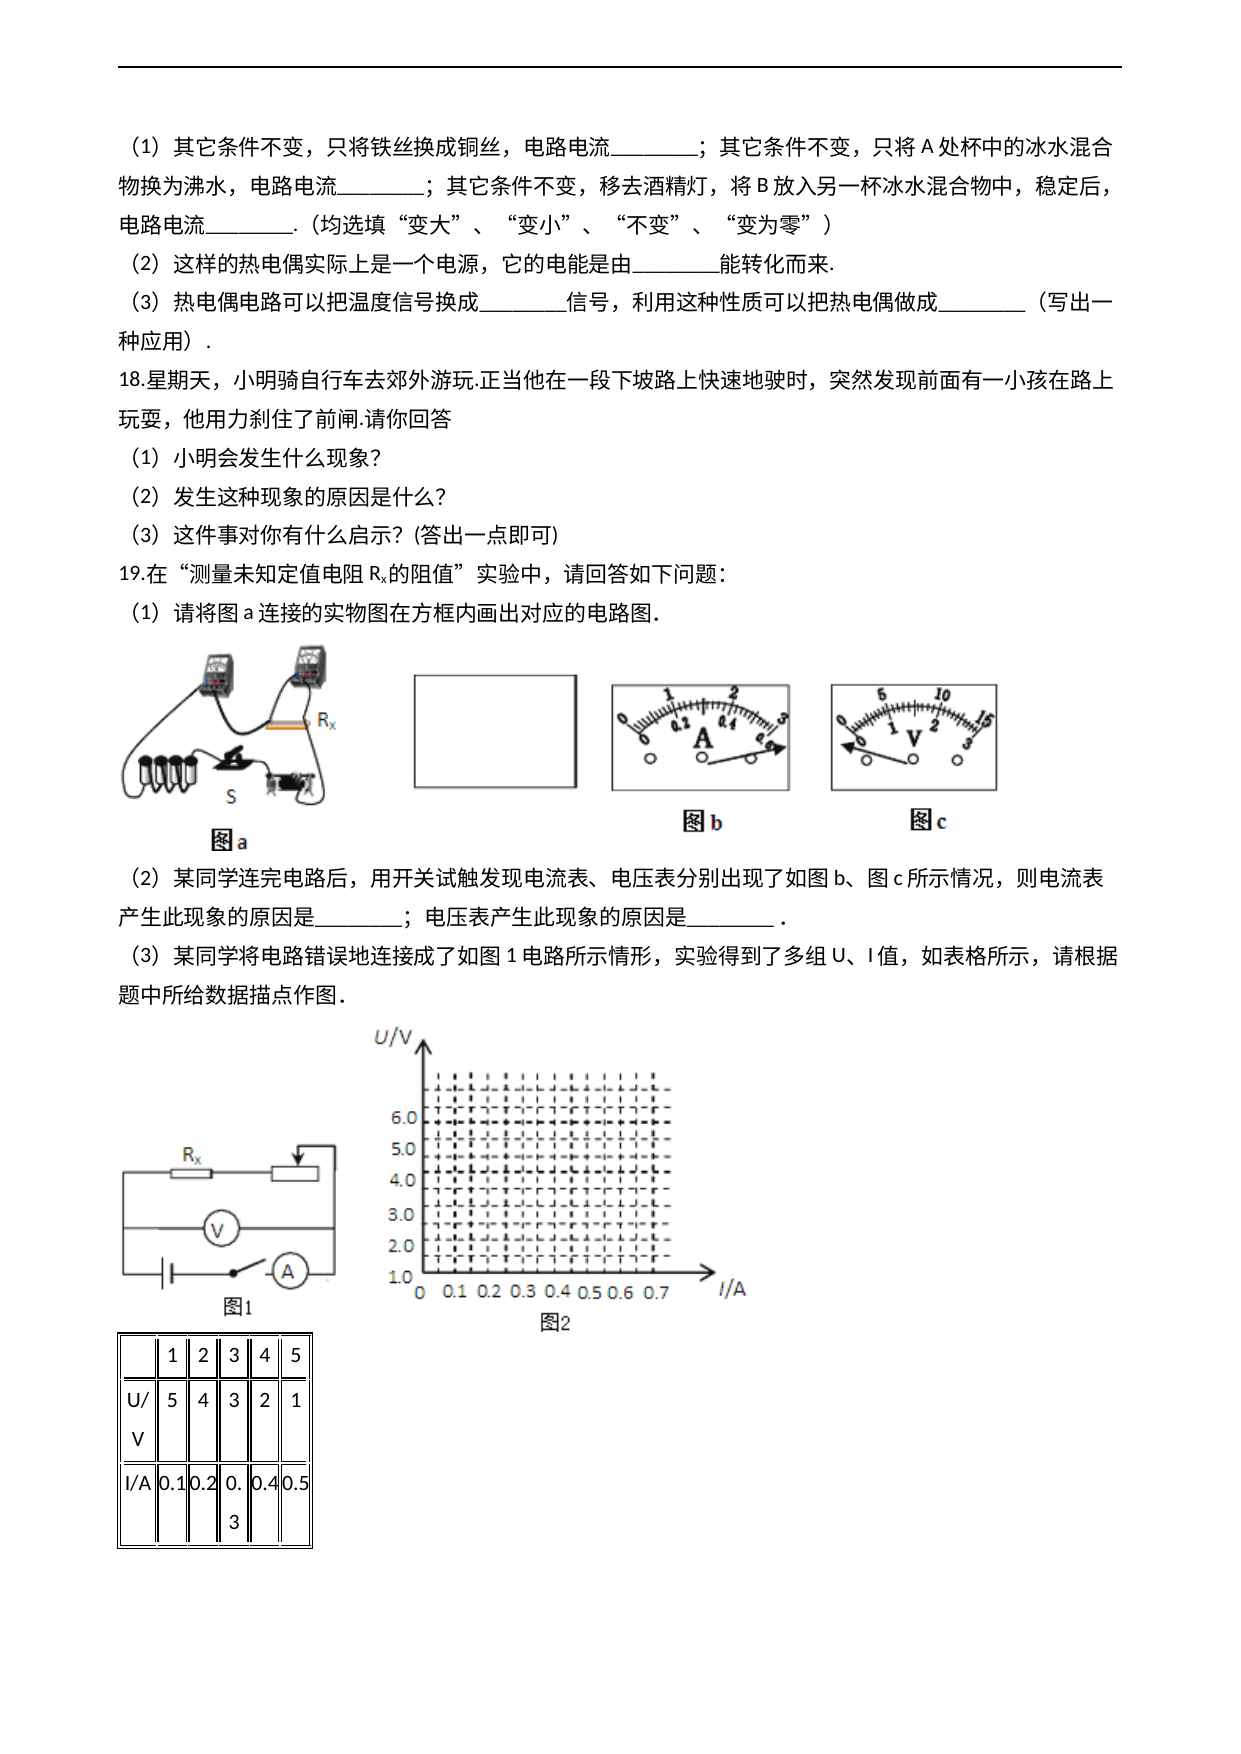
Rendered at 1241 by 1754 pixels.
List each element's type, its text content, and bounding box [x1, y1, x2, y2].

text （2）这样的热电偶实际上是一个电源，它的电能是由________能转化而来. [118, 246, 1122, 279]
table_cell 0.1 [157, 1461, 188, 1545]
table_header 5 [280, 1336, 309, 1377]
table_header 4 [249, 1334, 280, 1377]
picture [118, 1024, 747, 1332]
table_header 2 [188, 1336, 218, 1377]
table_cell 0.2 [188, 1465, 218, 1545]
table_cell I/A [119, 1461, 157, 1545]
text （3）热电偶电路可以把温度信号换成________信号，利用这种性质可以把热电偶做成________（写出一种应用）. [118, 285, 1122, 356]
text 19.在“测量未知定值电阻Rx的阻值”实验中，请回答如下问题： [118, 557, 1122, 589]
table_cell 4 [190, 1381, 216, 1461]
text （2）某同学连完电路后，用开关试触发现电流表、电压表分别出现了如图b、图c所示情况，则电流表产生此现象的原因是________；电压表产生此现象的原因是________ ． [118, 861, 1122, 932]
table_cell 1 [280, 1377, 311, 1461]
text （3）某同学将电路错误地连接成了如图1电路所示情形，实验得到了多组U、I值，如表格所示，请根据题中所给数据描点作图． [118, 939, 1122, 1010]
table_header 3 [219, 1336, 249, 1377]
table_cell U/V [119, 1377, 157, 1461]
text （1）其它条件不变，只将铁丝换成铜丝，电路电流________；其它条件不变，只将A处杯中的冰水混合物换为沸水，电路电流________；其它条件不变，移去酒精灯，将B放入另一杯冰水混合物中，稳定后，电路电流________.（均选填“变大”、“变小”、“不变”、“变为零”） [118, 129, 1122, 240]
table_cell 3 [221, 1381, 247, 1461]
text （1）请将图a连接的实物图在方框内画出对应的电路图． [118, 595, 1122, 628]
text （2）发生这种现象的原因是什么？ [118, 479, 1122, 512]
table_cell 5 [159, 1381, 186, 1461]
text （3）这件事对你有什么启示？(答出一点即可) [118, 518, 1122, 550]
text 18.星期天，小明骑自行车去郊外游玩.正当他在一段下坡路上快速地驶时，突然发现前面有一小孩在路上玩耍，他用力刹住了前闸.请你回答 [118, 363, 1122, 434]
table_cell 2 [252, 1381, 278, 1461]
picture [118, 642, 999, 851]
table_cell 0.4 [249, 1461, 280, 1545]
table_header 1 [157, 1334, 188, 1377]
table_cell 0.5 [280, 1461, 311, 1545]
table_header [119, 1334, 157, 1377]
table_cell 0.3 [219, 1465, 249, 1545]
text （1）小明会发生什么现象？ [118, 440, 1122, 473]
